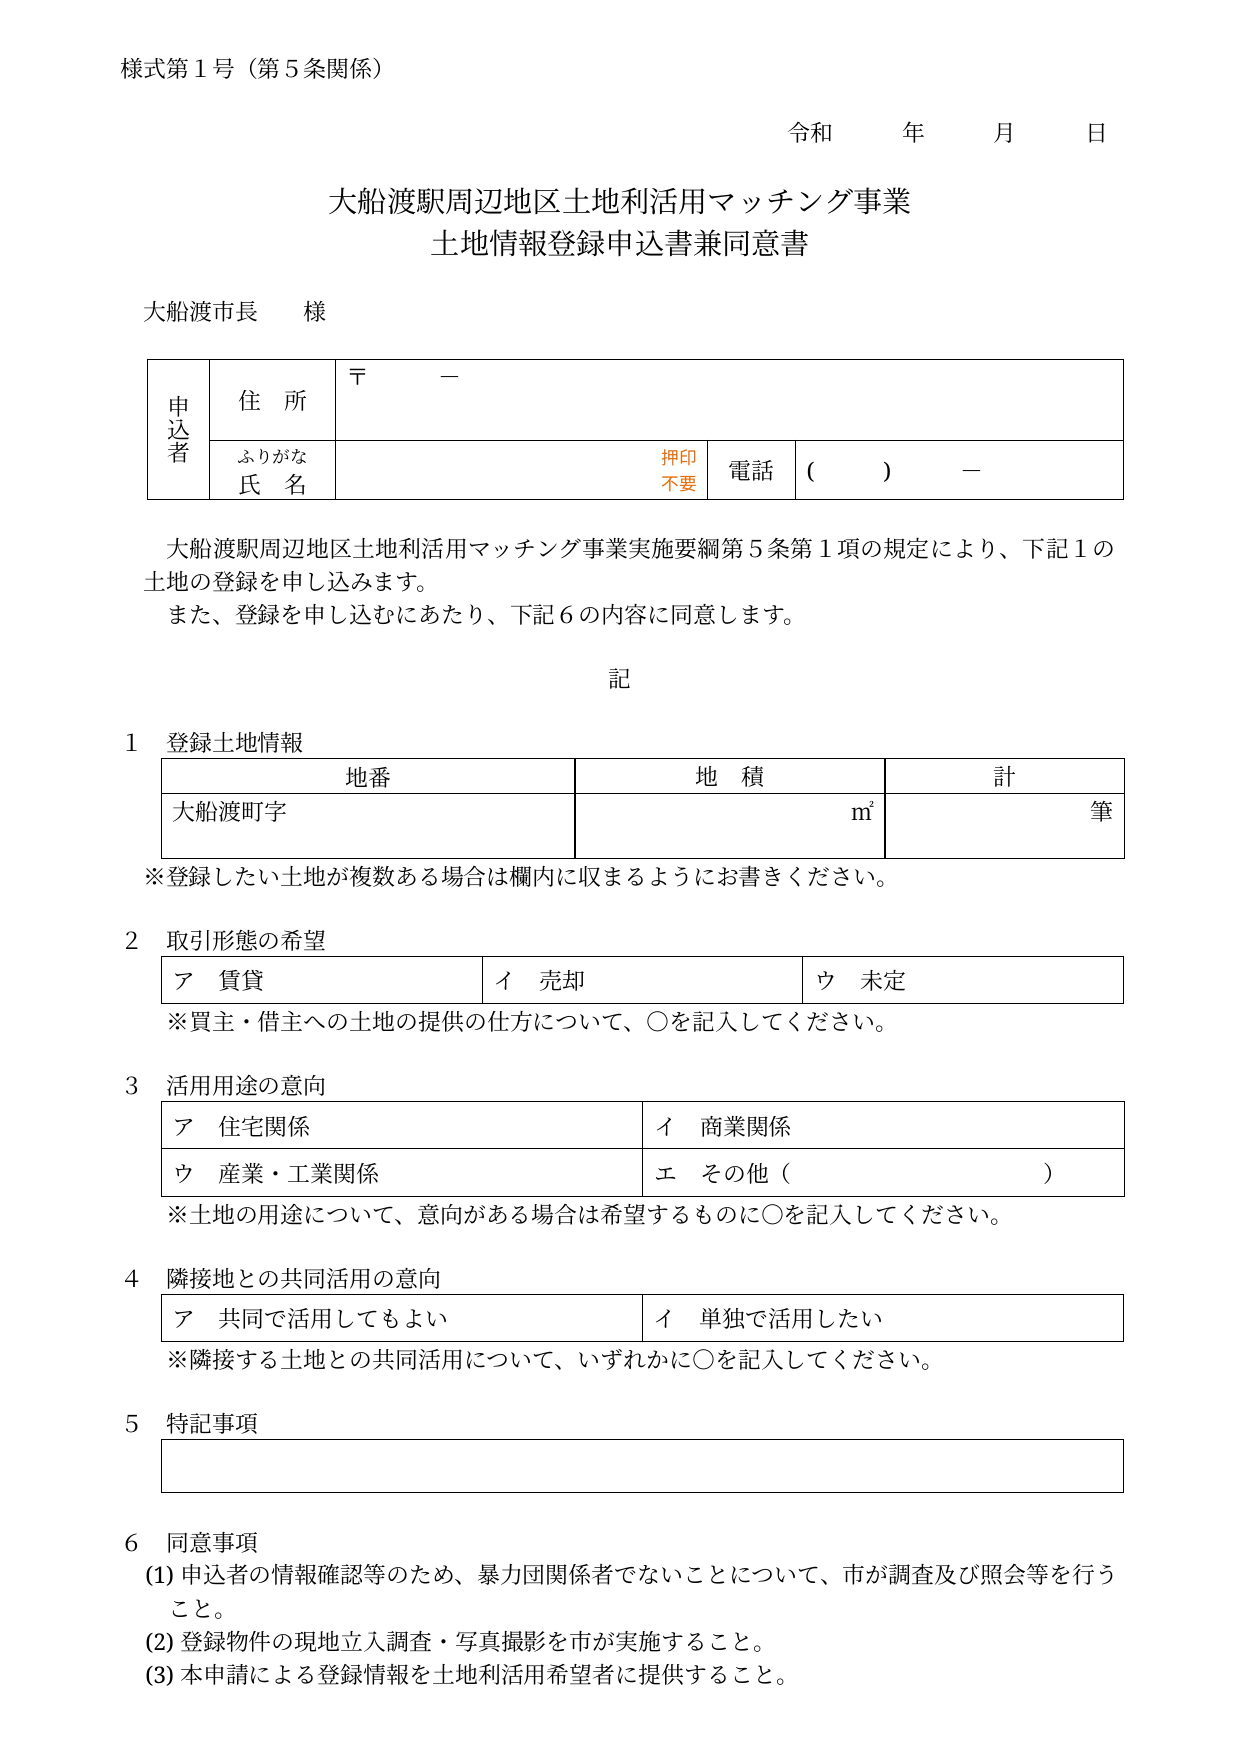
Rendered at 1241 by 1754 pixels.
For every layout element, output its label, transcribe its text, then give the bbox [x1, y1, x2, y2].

table_cell 押印 不要 [642, 441, 707, 499]
text ６ 同意事項 [120, 1524, 1120, 1557]
text ※登録したい土地が複数ある場合は欄内に収まるようにお書きください。 [120, 858, 1120, 891]
table_cell ( ) － [796, 441, 1123, 499]
table_cell ㎡ [576, 794, 884, 857]
table_cell 筆 [886, 794, 1124, 857]
text １ 登録土地情報 [120, 725, 1120, 758]
table_header イ 単独で活用したい [643, 1295, 1123, 1341]
table_header 地番 [162, 759, 574, 793]
table_cell [336, 441, 642, 499]
table_header ウ 未定 [803, 957, 1123, 1003]
text 令和 年 月 日 [120, 115, 1120, 148]
table_cell ウ 産業・工業関係 [162, 1149, 642, 1196]
text (2) 登録物件の現地立入調査・写真撮影を市が実施すること。 [145, 1623, 1120, 1657]
table_header 〒 － [336, 360, 1123, 439]
text 大船渡駅周辺地区土地利活用マッチング事業実施要綱第５条第１項の規定により、下記１の土地の登録を申し込みます。 [120, 531, 1120, 597]
table_header ア 住宅関係 [162, 1102, 642, 1148]
text (3) 本申請による登録情報を土地利活用希望者に提供すること。 [145, 1657, 1120, 1690]
table_header 地 積 [576, 759, 884, 793]
text 大船渡駅周辺地区土地利活用マッチング事業 [120, 179, 1120, 221]
text ３ 活用用途の意向 [120, 1068, 1120, 1101]
text ※土地の用途について、意向がある場合は希望するものに○を記入してください。 [120, 1197, 1120, 1229]
text 土地情報登録申込書兼同意書 [120, 221, 1120, 263]
text ４ 隣接地との共同活用の意向 [120, 1261, 1120, 1294]
text ※隣接する土地との共同活用について、いずれかに○を記入してください。 [120, 1342, 1120, 1375]
table_header [162, 1440, 1123, 1492]
text ５ 特記事項 [120, 1406, 1120, 1439]
table_header イ 売却 [483, 957, 802, 1003]
text 記 [120, 661, 1120, 694]
table_header イ 商業関係 [643, 1102, 1124, 1148]
table_header ア 賃貸 [162, 957, 482, 1003]
table_cell 電話 [708, 441, 795, 499]
table_header ア 共同で活用してもよい [162, 1295, 642, 1341]
table_header 住 所 [210, 360, 335, 439]
table_cell 大船渡町字 [162, 794, 574, 857]
text 様式第１号（第５条関係） [120, 51, 1120, 84]
text (1) 申込者の情報確認等のため、暴力団関係者でないことについて、市が調査及び照会等を行うこと。 [145, 1557, 1120, 1623]
text また、登録を申し込むにあたり、下記６の内容に同意します。 [120, 597, 1120, 630]
table_header 申込者 [148, 360, 209, 499]
text 大船渡市長 様 [120, 294, 1120, 327]
table_cell ふりがな 氏 名 [210, 441, 335, 499]
text ※買主・借主への土地の提供の仕方について、○を記入してください。 [120, 1004, 1120, 1037]
table_cell エ その他（ ） [643, 1149, 1124, 1196]
table_header 計 [886, 759, 1124, 793]
text ２ 取引形態の希望 [120, 923, 1120, 956]
